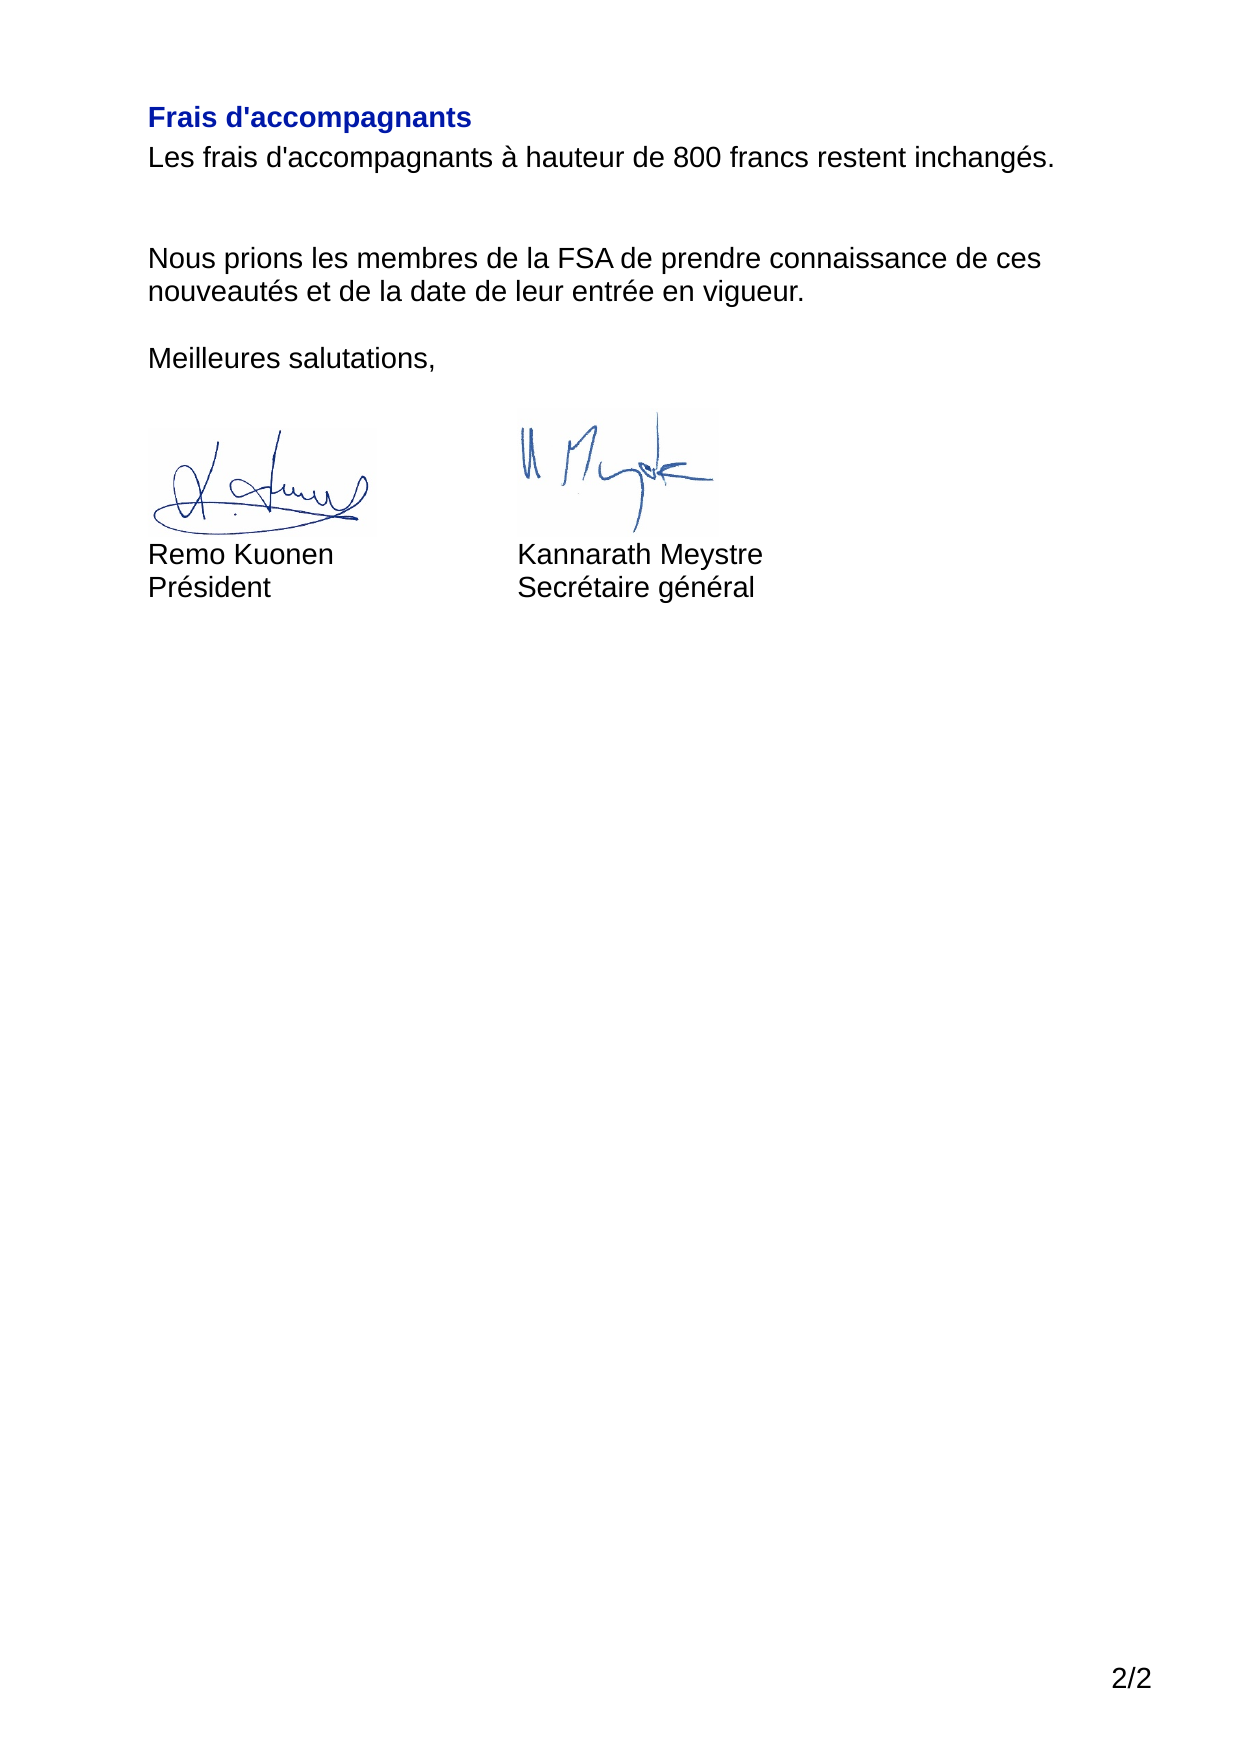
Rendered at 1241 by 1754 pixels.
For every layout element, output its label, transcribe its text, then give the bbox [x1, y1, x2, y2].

picture [517, 408, 719, 537]
text Meilleures salutations, [148, 341, 1152, 375]
picture [147, 428, 377, 537]
text Remo Kuonen Kannarath Meystre [148, 537, 1152, 570]
text Frais d'accompagnants [148, 100, 1152, 134]
text Président Secrétaire général [148, 570, 1152, 604]
text Les frais d'accompagnants à hauteur de 800 francs restent inchangés. [148, 140, 1152, 174]
text Nous prions les membres de la FSA de prendre connaissance de ces nouveautés et de la date de leur entrée en vigueur. [148, 241, 1152, 308]
